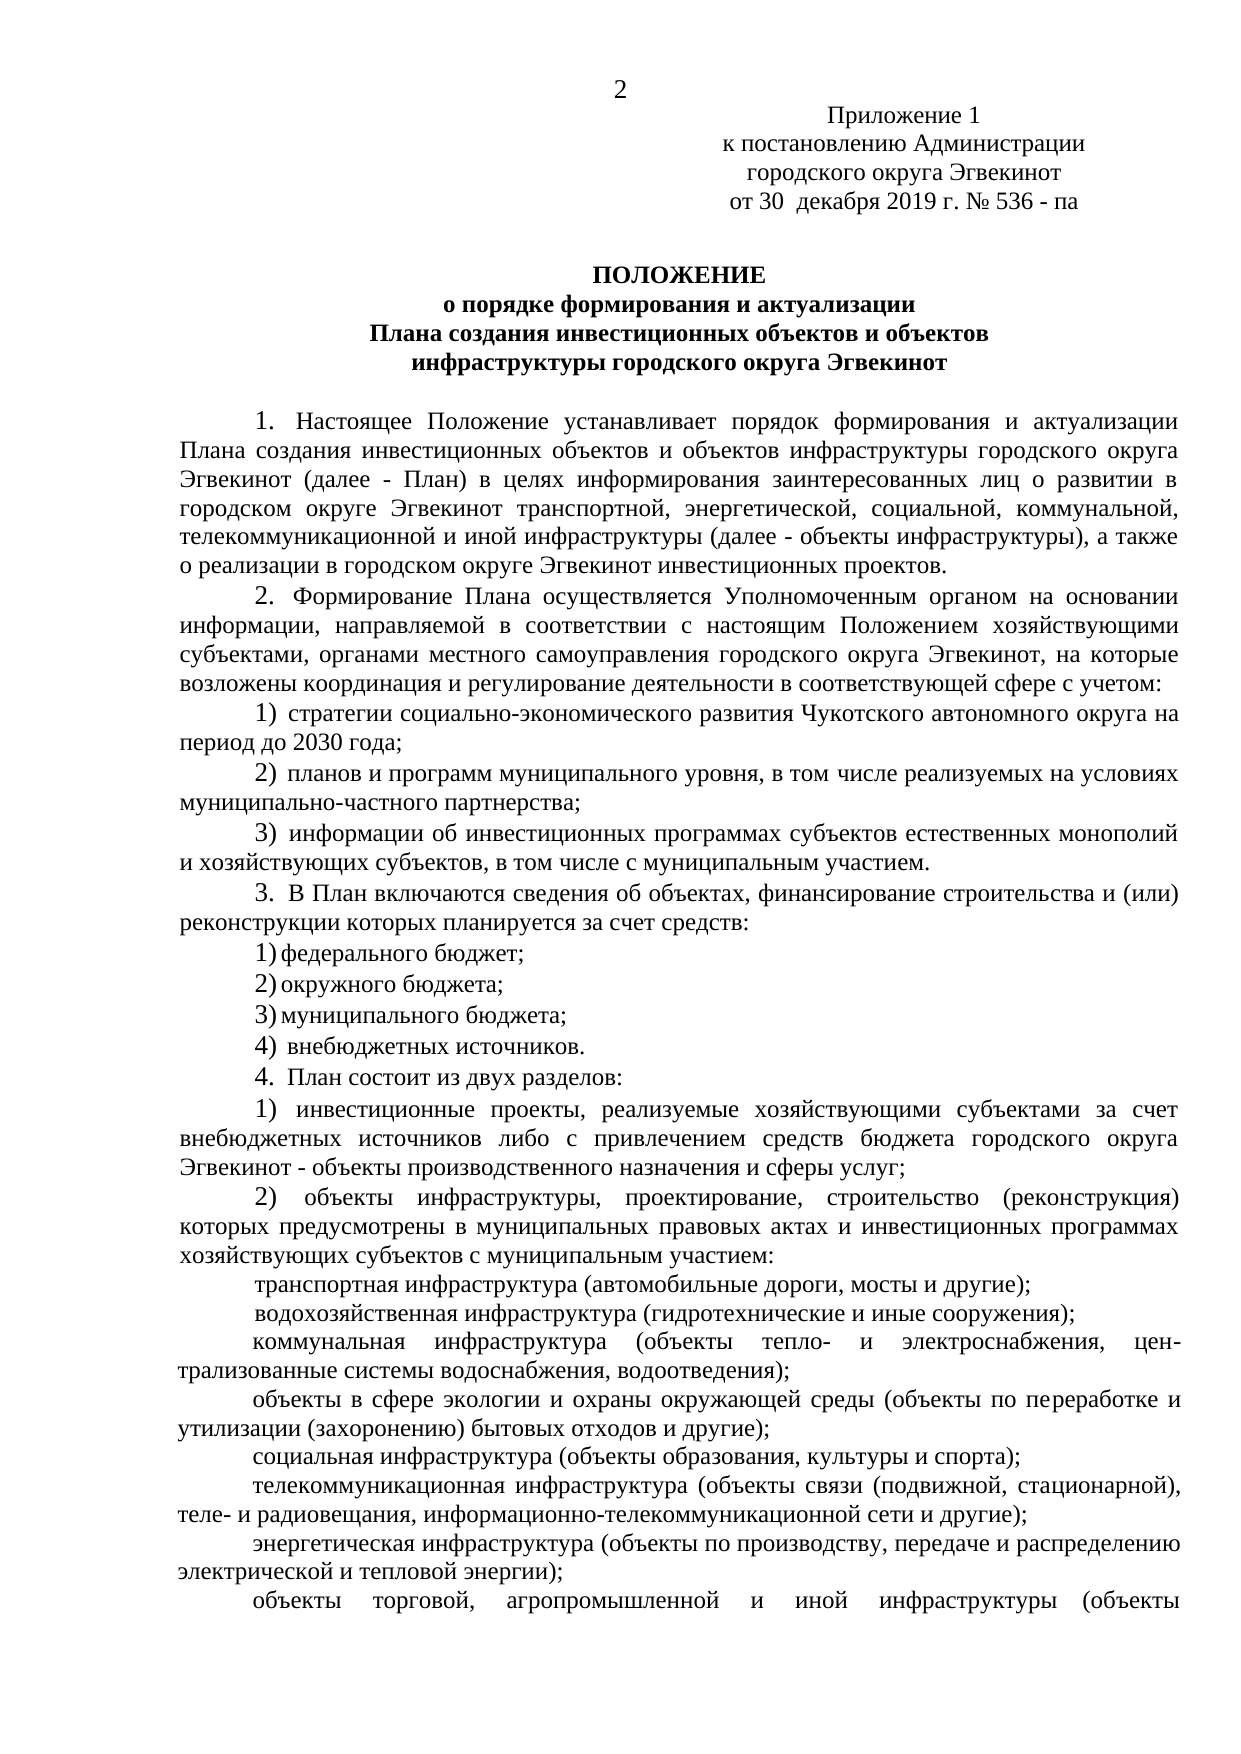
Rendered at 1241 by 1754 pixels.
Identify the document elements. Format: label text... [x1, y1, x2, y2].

text инфраструктуры городского округа Эгвекинот [177, 347, 1181, 375]
list План состоит из двух разделов: [179, 1061, 1181, 1092]
text Плана создания инвестиционных объектов и объектов [177, 318, 1181, 347]
text телекоммуникационная инфраструктура (объекты связи (подвижной, стационарной), теле- и радиовещания, информационно-телекоммуникационной сети и другие); [177, 1470, 1181, 1528]
list Настоящее Положение устанавливает порядок формирования и актуализации Плана создания инвестиционных объектов и объектов инфраструктуры городского округа Эгвекинот (далее - План) в целях информирования заинтересованных лиц о развитии в городском округе Эгвекинот транспортной, энергетической, социальной, коммунальной, телекоммуникационной и иной инфраструктуры (далее - объекты инфраструктуры), а также о реализации в городском округе Эгвекинот инвестиционных проектов. [179, 404, 1179, 579]
list объекты инфраструктуры, проектирование, строительство (реконструкция) которых предусмотрены в муниципальных правовых актах и инвестиционных программах хозяйствующих субъектов с муниципальным участием: [179, 1180, 1179, 1269]
text объекты торговой, агропромышленной и иной инфраструктуры (объекты [177, 1585, 1181, 1614]
table_header Приложение 1 к постановлению Администрации городского округа Эгвекинот от 30 декабря 2019 г. № 536 - па [693, 100, 1162, 215]
text ПОЛОЖЕНИЕ [177, 260, 1181, 289]
list стратегии социально-экономического развития Чукотского автономного округа на период до 2030 года; [179, 696, 1179, 756]
text коммунальная инфраструктура (объекты тепло- и электроснабжения, централизованные системы водоснабжения, водоотведения); [177, 1326, 1181, 1384]
list окружного бюджета; [179, 967, 1181, 998]
text водохозяйственная инфраструктура (гидротехнические и иные сооружения); [179, 1298, 1181, 1326]
list информации об инвестиционных программах субъектов естественных монополий и хозяйствующих субъектов, в том числе с муниципальным участием. [179, 816, 1179, 876]
list планов и программ муниципального уровня, в том числе реализуемых на условиях муниципально-частного партнерства; [179, 756, 1179, 816]
text о порядке формирования и актуализации [177, 289, 1181, 318]
text социальная инфраструктура (объекты образования, культуры и спорта); [177, 1441, 1181, 1470]
text объекты в сфере экологии и охраны окружающей среды (объекты по переработке и утилизации (захоронению) бытовых отходов и другие); [177, 1384, 1181, 1441]
text энергетическая инфраструктура (объекты по производству, передаче и распределению электрической и тепловой энергии); [177, 1528, 1181, 1585]
list муниципального бюджета; [179, 998, 1181, 1029]
list Формирование Плана осуществляется Уполномоченным органом на основании информации, направляемой в соответствии с настоящим Положением хозяйствующими субъектами, органами местного самоуправления городского округа Эгвекинот, на которые возложены координация и регулирование деятельности в соответствующей сфере с учетом: [179, 579, 1179, 696]
list В План включаются сведения об объектах, финансирование строительства и (или) реконструкции которых планируется за счет средств: [179, 876, 1179, 936]
text транспортная инфраструктура (автомобильные дороги, мосты и другие); [179, 1269, 1181, 1298]
list инвестиционные проекты, реализуемые хозяйствующими субъектами за счет внебюджетных источников либо с привлечением средств бюджета городского округа Эгвекинот - объекты производственного назначения и сферы услуг; [179, 1092, 1179, 1180]
list федерального бюджет; [179, 936, 1181, 967]
list внебюджетных источников. [179, 1029, 1181, 1061]
